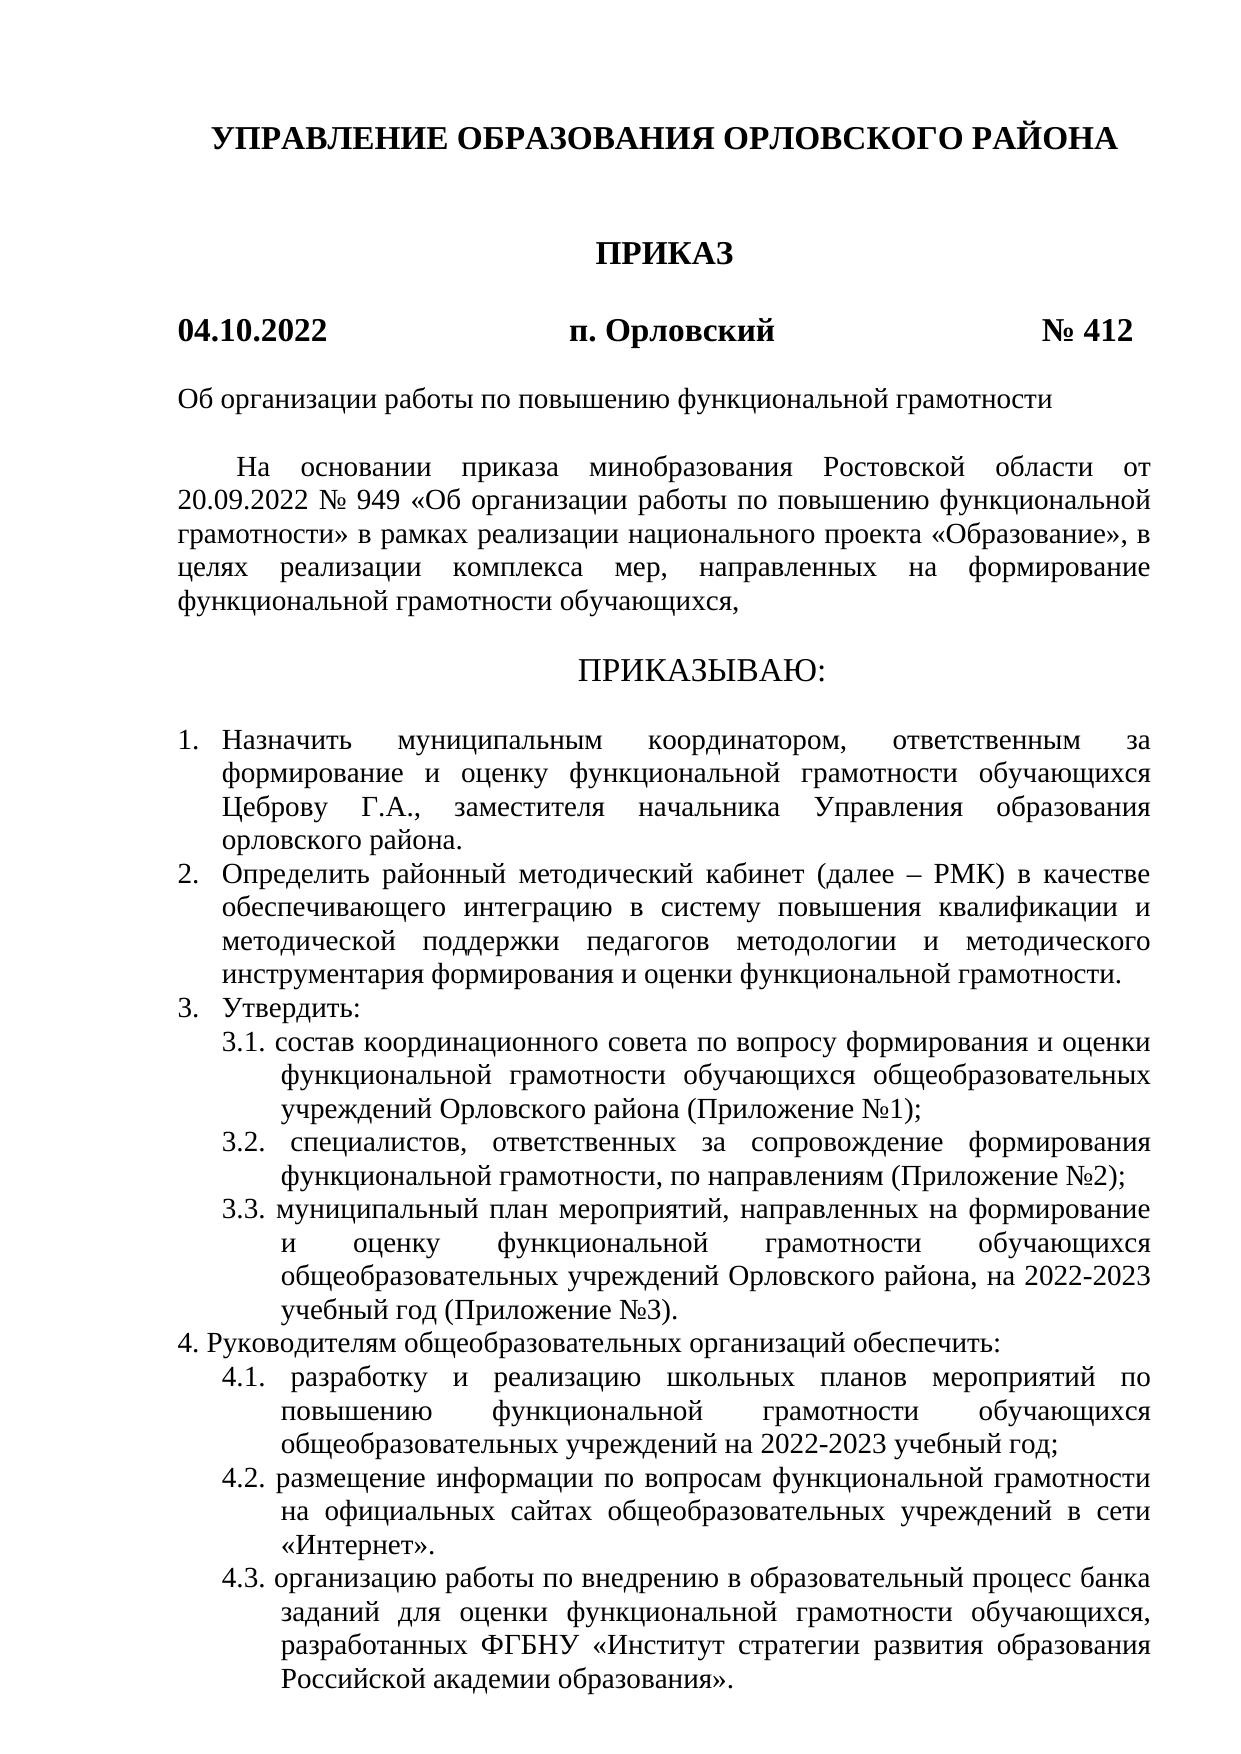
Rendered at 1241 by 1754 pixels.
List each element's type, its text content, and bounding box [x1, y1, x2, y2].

text 4. Руководителям общеобразовательных организаций обеспечить: [177, 1326, 1152, 1359]
text ПРИКАЗЫВАЮ: [252, 650, 1152, 688]
list Определить районный методический кабинет (далее – РМК) в качестве обеспечивающего интеграцию в систему повышения квалификации и методической поддержки педагогов методологии и методического инструментария формирования и оценки функциональной грамотности. [177, 856, 1152, 990]
text 3.2. специалистов, ответственных за сопровождение формирования функциональной грамотности, по направлениям (Приложение №2); [222, 1124, 1152, 1191]
list Утвердить: [177, 990, 1152, 1024]
text ПРИКАЗ [177, 233, 1152, 271]
text 3.3. муниципальный план мероприятий, направленных на формирование и оценку функциональной грамотности обучающихся общеобразовательных учреждений Орловского района, на 2022-2023 учебный год (Приложение №3). [222, 1191, 1152, 1326]
text На основании приказа минобразования Ростовской области от 20.09.2022 № 949 «Об организации работы по повышению функциональной грамотности» в рамках реализации национального проекта «Образование», в целях реализации комплекса мер, направленных на формирование функциональной грамотности обучающихся, [177, 449, 1152, 616]
text 4.3. организацию работы по внедрению в образовательный процесс банка заданий для оценки функциональной грамотности обучающихся, разработанных ФГБНУ «Институт стратегии развития образования Российской академии образования». [222, 1560, 1152, 1694]
text Об организации работы по повышению функциональной грамотности [177, 382, 1152, 415]
text 4.1. разработку и реализацию школьных планов мероприятий по повышению функциональной грамотности обучающихся общеобразовательных учреждений на 2022-2023 учебный год; [222, 1359, 1152, 1460]
text 4.2. размещение информации по вопросам функциональной грамотности на официальных сайтах общеобразовательных учреждений в сети «Интернет». [222, 1460, 1152, 1560]
text УПРАВЛЕНИЕ ОБРАЗОВАНИЯ ОРЛОВСКОГО РАЙОНА [177, 118, 1152, 156]
text 3.1. состав координационного совета по вопросу формирования и оценки функциональной грамотности обучающихся общеобразовательных учреждений Орловского района (Приложение №1); [222, 1024, 1152, 1124]
text 04.10.2022 п. Орловский № 412 [177, 310, 1152, 348]
list Назначить муниципальным координатором, ответственным за формирование и оценку функциональной грамотности обучающихся Цеброву Г.А., заместителя начальника Управления образования орловского района. [177, 722, 1152, 856]
